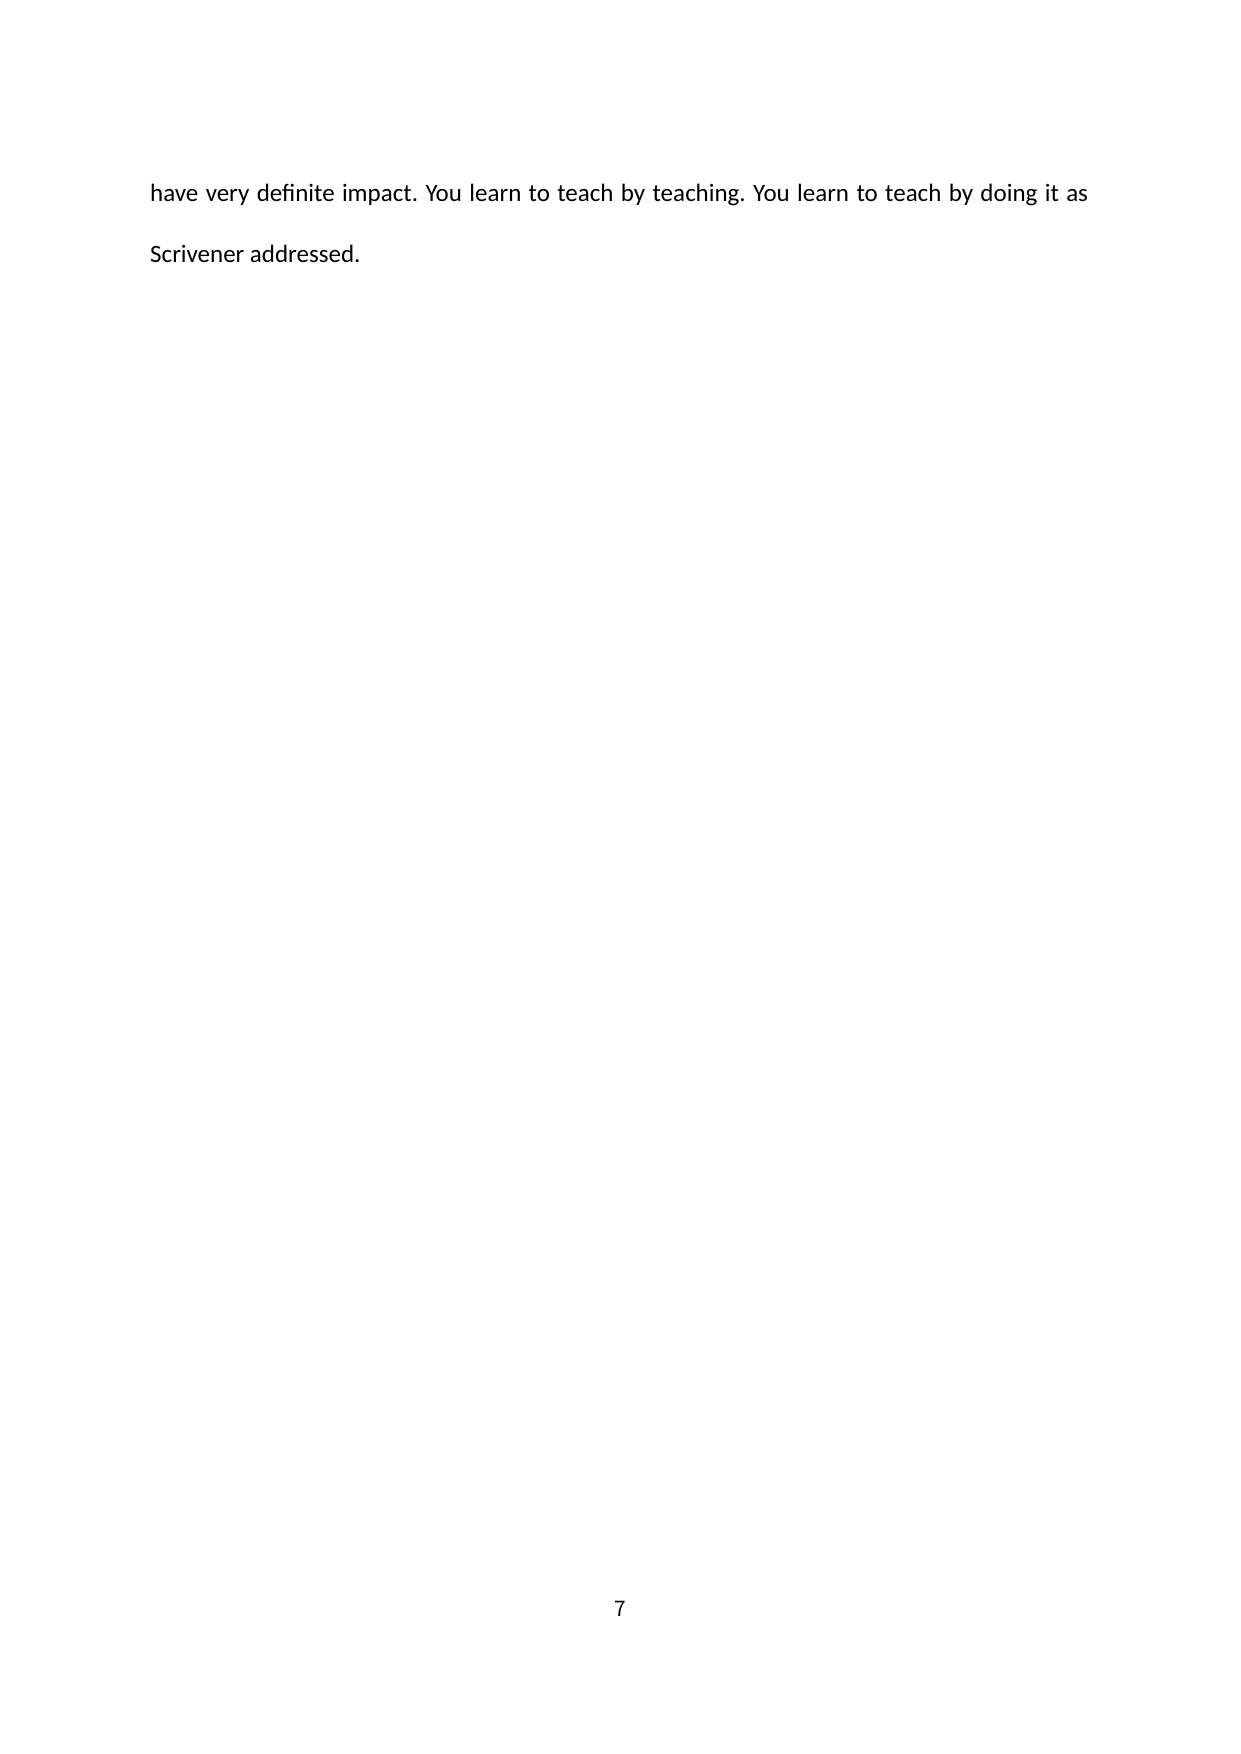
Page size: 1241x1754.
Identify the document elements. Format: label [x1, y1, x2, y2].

text [150, 177, 1090, 269]
